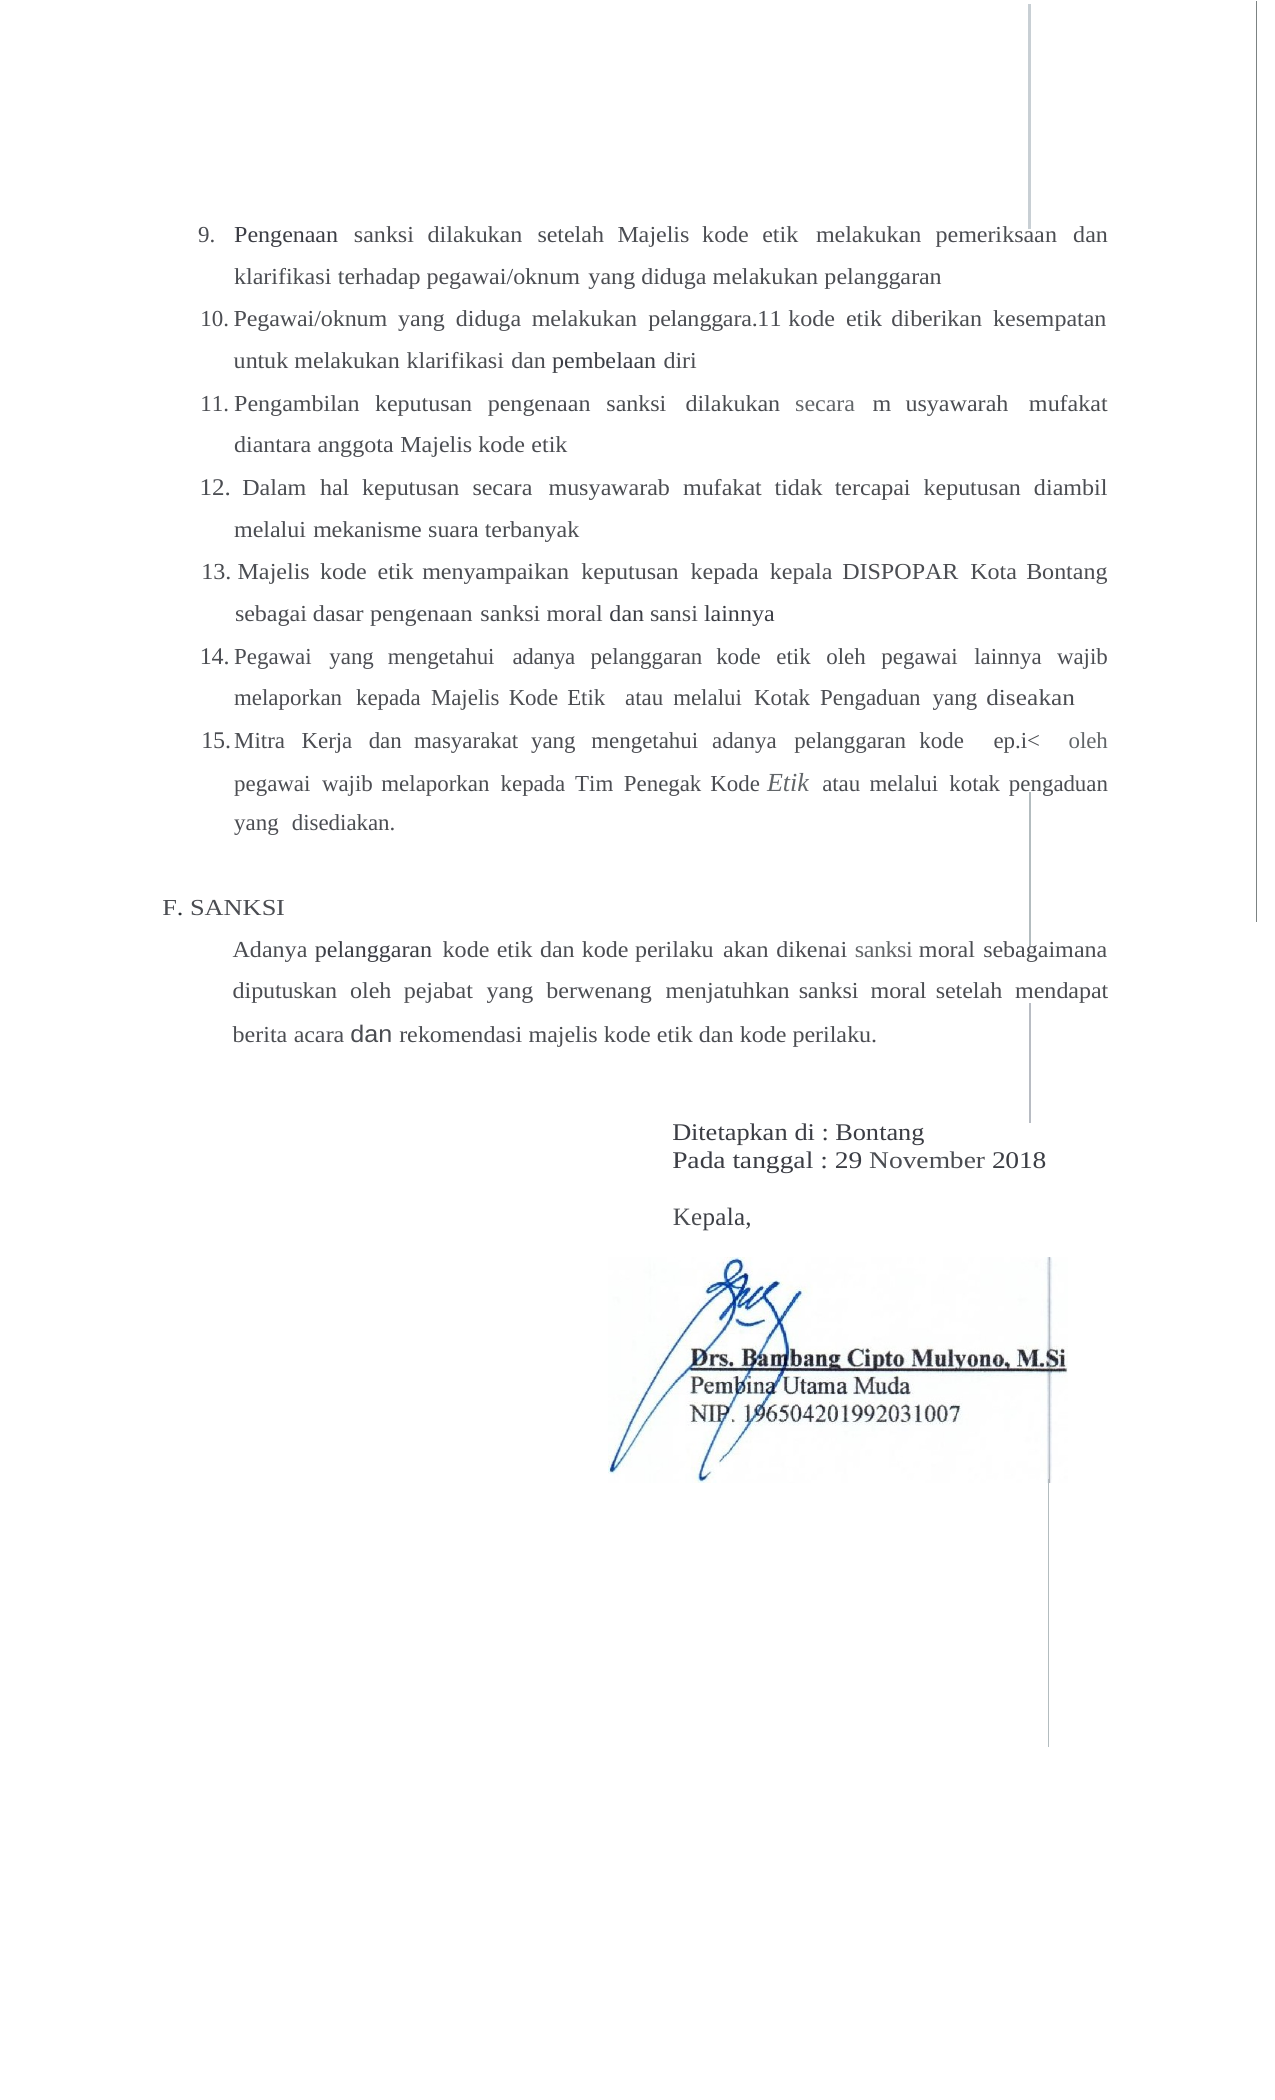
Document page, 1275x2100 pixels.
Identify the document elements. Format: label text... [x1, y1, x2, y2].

list Pegawai yang mengetahui adanya pelanggaran kode etik oleh pegawai lainnya wajib melaporkan kepada Majelis Kode Etik atau melalui Kotak Pengaduan yang diseakan [199, 642, 1108, 711]
picture [608, 1257, 1068, 1483]
subtitle Kepala, [155, 1202, 1269, 1231]
text Pada tanggal : 29 November 2018 [672, 1146, 1269, 1174]
text 13. Majelis kode etik menyampaikan keputusan kepada kepala DISPOPAR Kota Bontang sebagai dasar pengenaan sanksi moral dan sansi lainnya [201, 558, 1108, 627]
list Pengambilan keputusan pengenaan sanksi dilakukan secara m usyawarah mufakat diantara anggota Majelis kode etik [200, 390, 1108, 457]
text Adanya pelanggaran kode etik dan kode perilaku akan dikenai sanksi moral sebagaimana diputuskan oleh pejabat yang berwenang menjatuhkan sanksi moral setelah mendapat berita acara dan rekomendasi majelis kode etik dan kode perilaku. [232, 936, 1108, 1047]
list Pegawai/oknum yang diduga melakukan pelanggara.11 kode etik diberikan kesempatan untuk melakukan klarifikasi dan pembelaan diri [200, 305, 1106, 373]
list Pengenaan sanksi dilakukan setelah Majelis kode etik melakukan pemeriksaan dan klarifikasi terhadap pegawai/oknum yang diduga melakukan pelanggaran [198, 221, 1108, 289]
list Mitra Kerja dan masyarakat yang mengetahui adanya pelanggaran kode ep.i< oleh pegawai wajib melaporkan kepada Tim Penegak Kode Etik atau melalui kotak pengaduan yang disediakan. [201, 726, 1108, 836]
text F. SANKSI [162, 894, 1269, 921]
text 12. Dalam hal keputusan secara musyawarab mufakat tidak tercapai keputusan diambil melalui mekanisme suara terbanyak [199, 473, 1108, 542]
text Ditetapkan di : Bontang [672, 1118, 1269, 1145]
